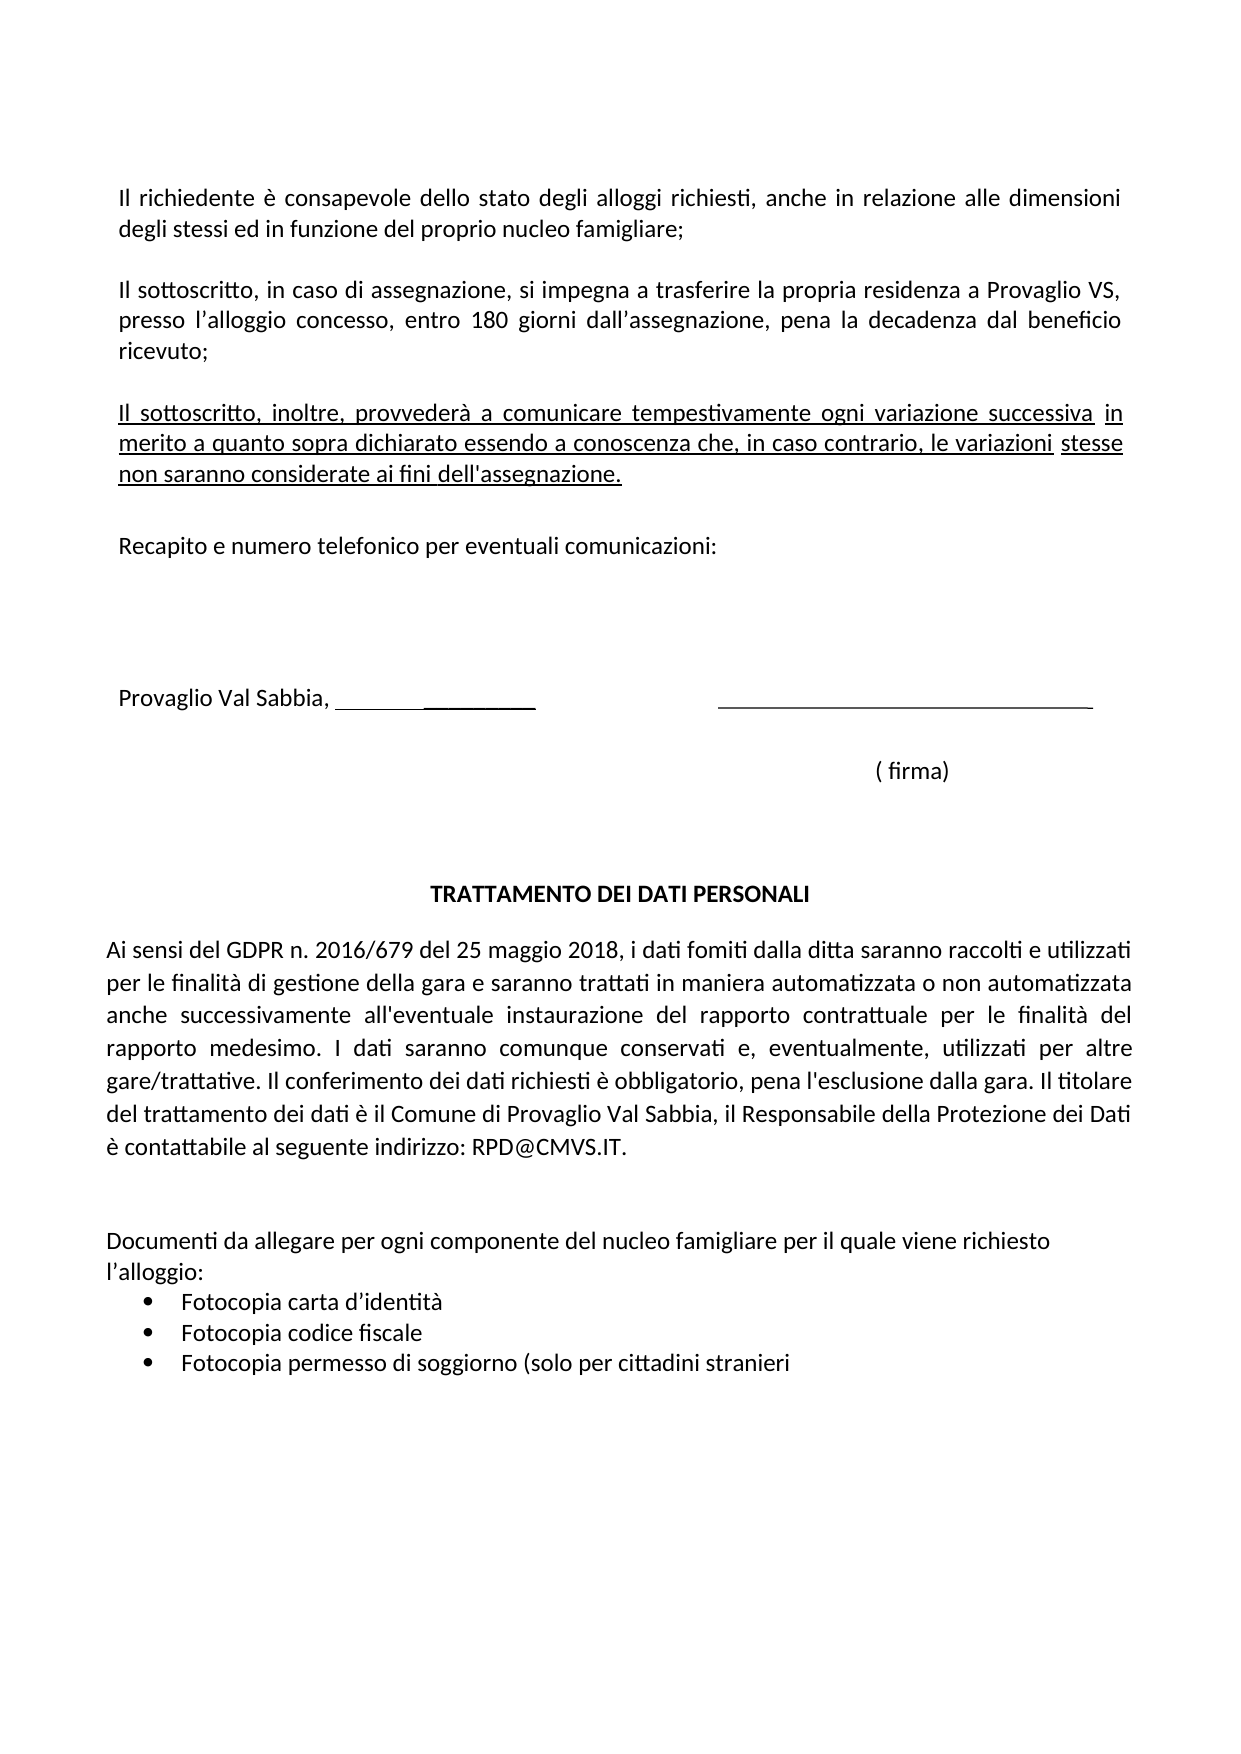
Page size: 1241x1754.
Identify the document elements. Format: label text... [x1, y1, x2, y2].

list Fotocopia carta d’identità [144, 1286, 1134, 1317]
text Il sottoscritto, in caso di assegnazione, si impegna a trasferire la propria residenza a Provaglio VS, presso l’alloggio concesso, entro 180 giorni dall’assegnazione, pena la decadenza dal beneficio ricevuto; [118, 274, 1123, 366]
text Documenti da allegare per ogni componente del nucleo famigliare per il quale viene richiesto l’alloggio: [106, 1225, 1134, 1286]
text Il richiedente è consapevole dello stato degli alloggi richiesti, anche in relazione alle dimensioni degli stessi ed in funzione del proprio nucleo famigliare; [118, 183, 1123, 244]
text Il sottoscritto, inoltre, provvederà a comunicare tempestivamente ogni variazione successiva in merito a quanto sopra dichiarato essendo a conoscenza che, in caso contrario, le variazioni stesse non saranno considerate ai fini dell'assegnazione. [118, 397, 1123, 488]
list Fotocopia permesso di soggiorno (solo per cittadini stranieri [144, 1347, 1134, 1378]
text TRATTAMENTO DEI DATI PERSONALI [106, 878, 1134, 909]
text Provaglio Val Sabbia, _________ [118, 683, 1134, 713]
text Recapito e numero telefonico per eventuali comunicazioni: [118, 530, 1134, 560]
subtitle Ai sensi del GDPR n. 2016/679 del 25 maggio 2018, i dati fomiti dalla ditta saranno raccolti e utilizzati per le finalità di gestione della gara e saranno trattati in maniera automatizzata o non automatizzata anche successivamente all'eventuale instaurazione del rapporto contrattuale per le finalità del rapporto medesimo. I dati saranno comunque conservati e, eventualmente, utilizzati per altre gare/trattative. Il conferimento dei dati richiesti è obbligatorio, pena l'esclusione dalla gara. Il titolare del trattamento dei dati è il Comune di Provaglio Val Sabbia, il Responsabile della Protezione dei Dati è contattabile al seguente indirizzo: RPD@CMVS.IT. [106, 934, 1134, 1162]
text ( firma) [106, 755, 949, 785]
list Fotocopia codice fiscale [144, 1317, 1134, 1347]
